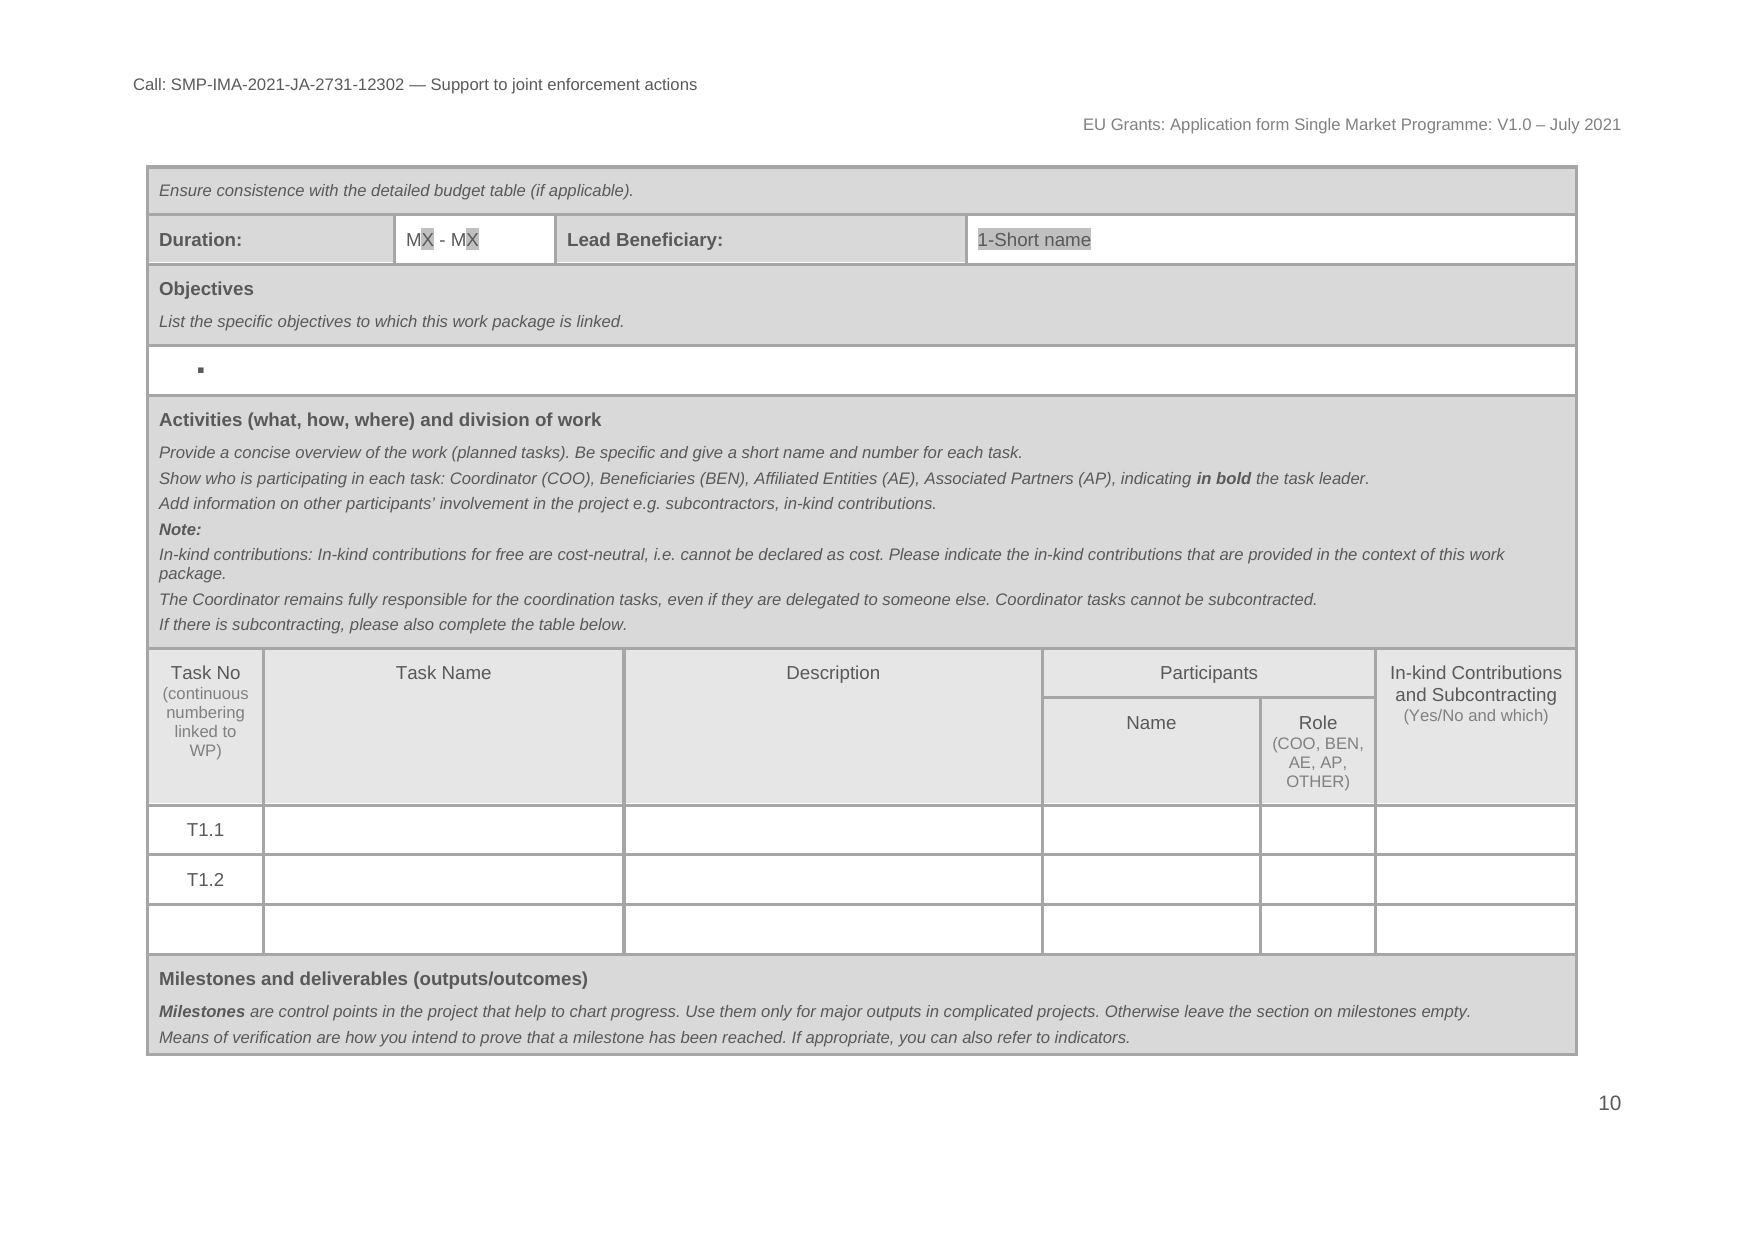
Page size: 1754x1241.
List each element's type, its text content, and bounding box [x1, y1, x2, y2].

table_cell Name [1044, 699, 1259, 803]
table_cell [626, 906, 1041, 952]
table_cell [265, 906, 622, 952]
table_cell MX - MX [396, 216, 554, 262]
table_cell T1.2 [149, 856, 262, 903]
table_cell Role (COO, BEN, AE, AP, OTHER) [1262, 699, 1374, 803]
table_cell Duration: [149, 216, 393, 262]
table_cell [1262, 807, 1374, 853]
table_cell [149, 906, 262, 952]
table_cell Objectives List the specific objectives to which this work package is linked. [149, 266, 1575, 344]
table_cell [1262, 856, 1374, 903]
table_cell Task Name [265, 650, 622, 803]
table_cell [265, 807, 622, 853]
table_cell In-kind Contributions and Subcontracting (Yes/No and which) [1377, 650, 1575, 803]
table_cell 1-Short name [968, 216, 1575, 262]
table_cell T1.1 [149, 807, 262, 853]
table_cell Lead Beneficiary: [557, 216, 965, 262]
table_cell Participants [1044, 650, 1374, 696]
table_cell [1044, 807, 1259, 853]
table_cell [1262, 906, 1374, 952]
table_cell [1377, 856, 1575, 903]
table_cell [149, 347, 1575, 393]
table_cell [626, 807, 1041, 853]
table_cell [149, 956, 1575, 1053]
table_cell Description [626, 650, 1041, 803]
table_cell [626, 856, 1041, 903]
table_cell Ensure consistence with the detailed budget table (if applicable). [149, 169, 1575, 213]
table_cell [1377, 906, 1575, 952]
table_cell [1044, 856, 1259, 903]
table_cell [1377, 807, 1575, 853]
table_cell [265, 856, 622, 903]
table_cell [1044, 906, 1259, 952]
table_cell Task No (continuous numbering linked to WP) [149, 650, 262, 803]
table_cell Activities (what, how, where) and division of work Provide a concise overview of the work (planned tasks). Be specific and give a short name and number for each task. Show who is participating in each task: Coordinator (COO), Beneficiaries (BEN), Affiliated Entities (AE), Associated Partners (AP), indicating in bold the task leader. Add information on other participants’ involvement in the project e.g. subcontractors, in-kind contributions. Note: In-kind contributions: In-kind contributions for free are cost-neutral, i.e. cannot be declared as cost. Please indicate the in-kind contributions that are provided in the context of this work package. The Coordinator remains fully responsible for the coordination tasks, even if they are delegated to someone else. Coordinator tasks cannot be subcontracted. If there is subcontracting, please also complete the table below. [149, 397, 1575, 647]
